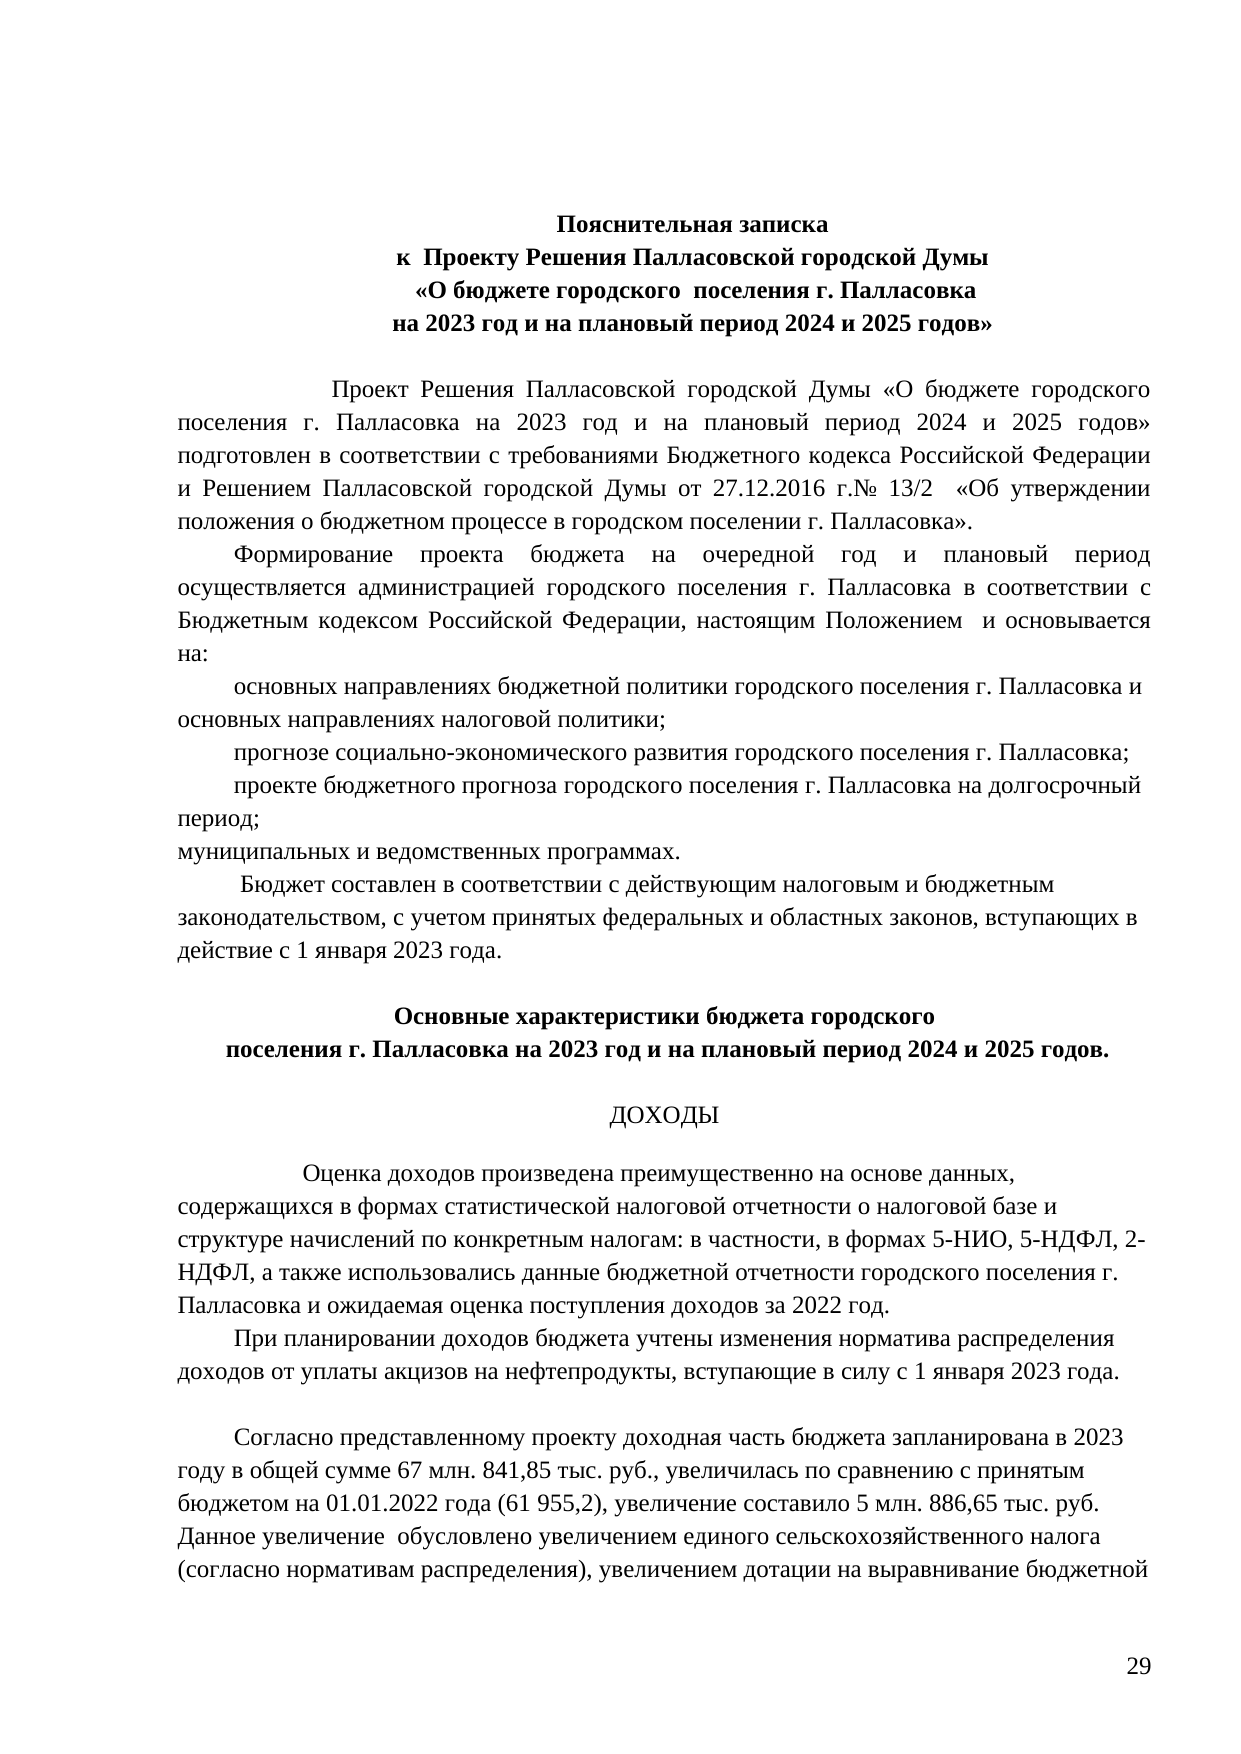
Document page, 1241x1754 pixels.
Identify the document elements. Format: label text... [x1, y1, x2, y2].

text проекте бюджетного прогноза городского поселения г. Палласовка на долгосрочный период; [177, 770, 1152, 832]
text муниципальных и ведомственных программах. [177, 836, 1152, 865]
text «О бюджете городского поселения г. Палласовка [177, 275, 1152, 303]
text Оценка доходов произведена преимущественно на основе данных, содержащихся в формах статистической налоговой отчетности о налоговой базе и структуре начислений по конкретным налогам: в частности, в формах 5-НИО, 5-НДФЛ, 2-НДФЛ, а также использовались данные бюджетной отчетности городского поселения г. Палласовка и ожидаемая оценка поступления доходов за 2022 год. [177, 1158, 1152, 1319]
text на 2023 год и на плановый период 2024 и 2025 годов» [177, 308, 1152, 336]
text Формирование проекта бюджета на очередной год и плановый период осуществляется администрацией городского поселения г. Палласовка в соответствии с Бюджетным кодексом Российской Федерации, настоящим Положением и основывается на: [177, 539, 1152, 667]
text При планировании доходов бюджета учтены изменения норматива распределения доходов от уплаты акцизов на нефтепродукты, вступающие в силу с 1 января 2023 года. [177, 1323, 1152, 1385]
text поселения г. Палласовка на 2023 год и на плановый период 2024 и 2025 годов. [177, 1034, 1152, 1063]
text Пояснительная записка [177, 209, 1152, 237]
text ДОХОДЫ [177, 1100, 1152, 1129]
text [177, 1422, 1152, 1583]
text прогнозе социально-экономического развития городского поселения г. Палласовка; [177, 737, 1152, 766]
text Проект Решения Палласовской городской Думы «О бюджете городского поселения г. Палласовка на 2023 год и на плановый период 2024 и 2025 годов» подготовлен в соответствии с требованиями Бюджетного кодекса Российской Федерации и Решением Палласовской городской Думы от 27.12.2016 г.№ 13/2 «Об утверждении положения о бюджетном процессе в городском поселении г. Палласовка». [177, 374, 1152, 534]
text основных направлениях бюджетной политики городского поселения г. Палласовка и основных направлениях налоговой политики; [177, 671, 1152, 733]
text Основные характеристики бюджета городского [177, 1001, 1152, 1030]
text к Проекту Решения Палласовской городской Думы [177, 242, 1152, 270]
text Бюджет составлен в соответствии с действующим налоговым и бюджетным законодательством, с учетом принятых федеральных и областных законов, вступающих в действие с 1 января 2023 года. [177, 869, 1152, 964]
